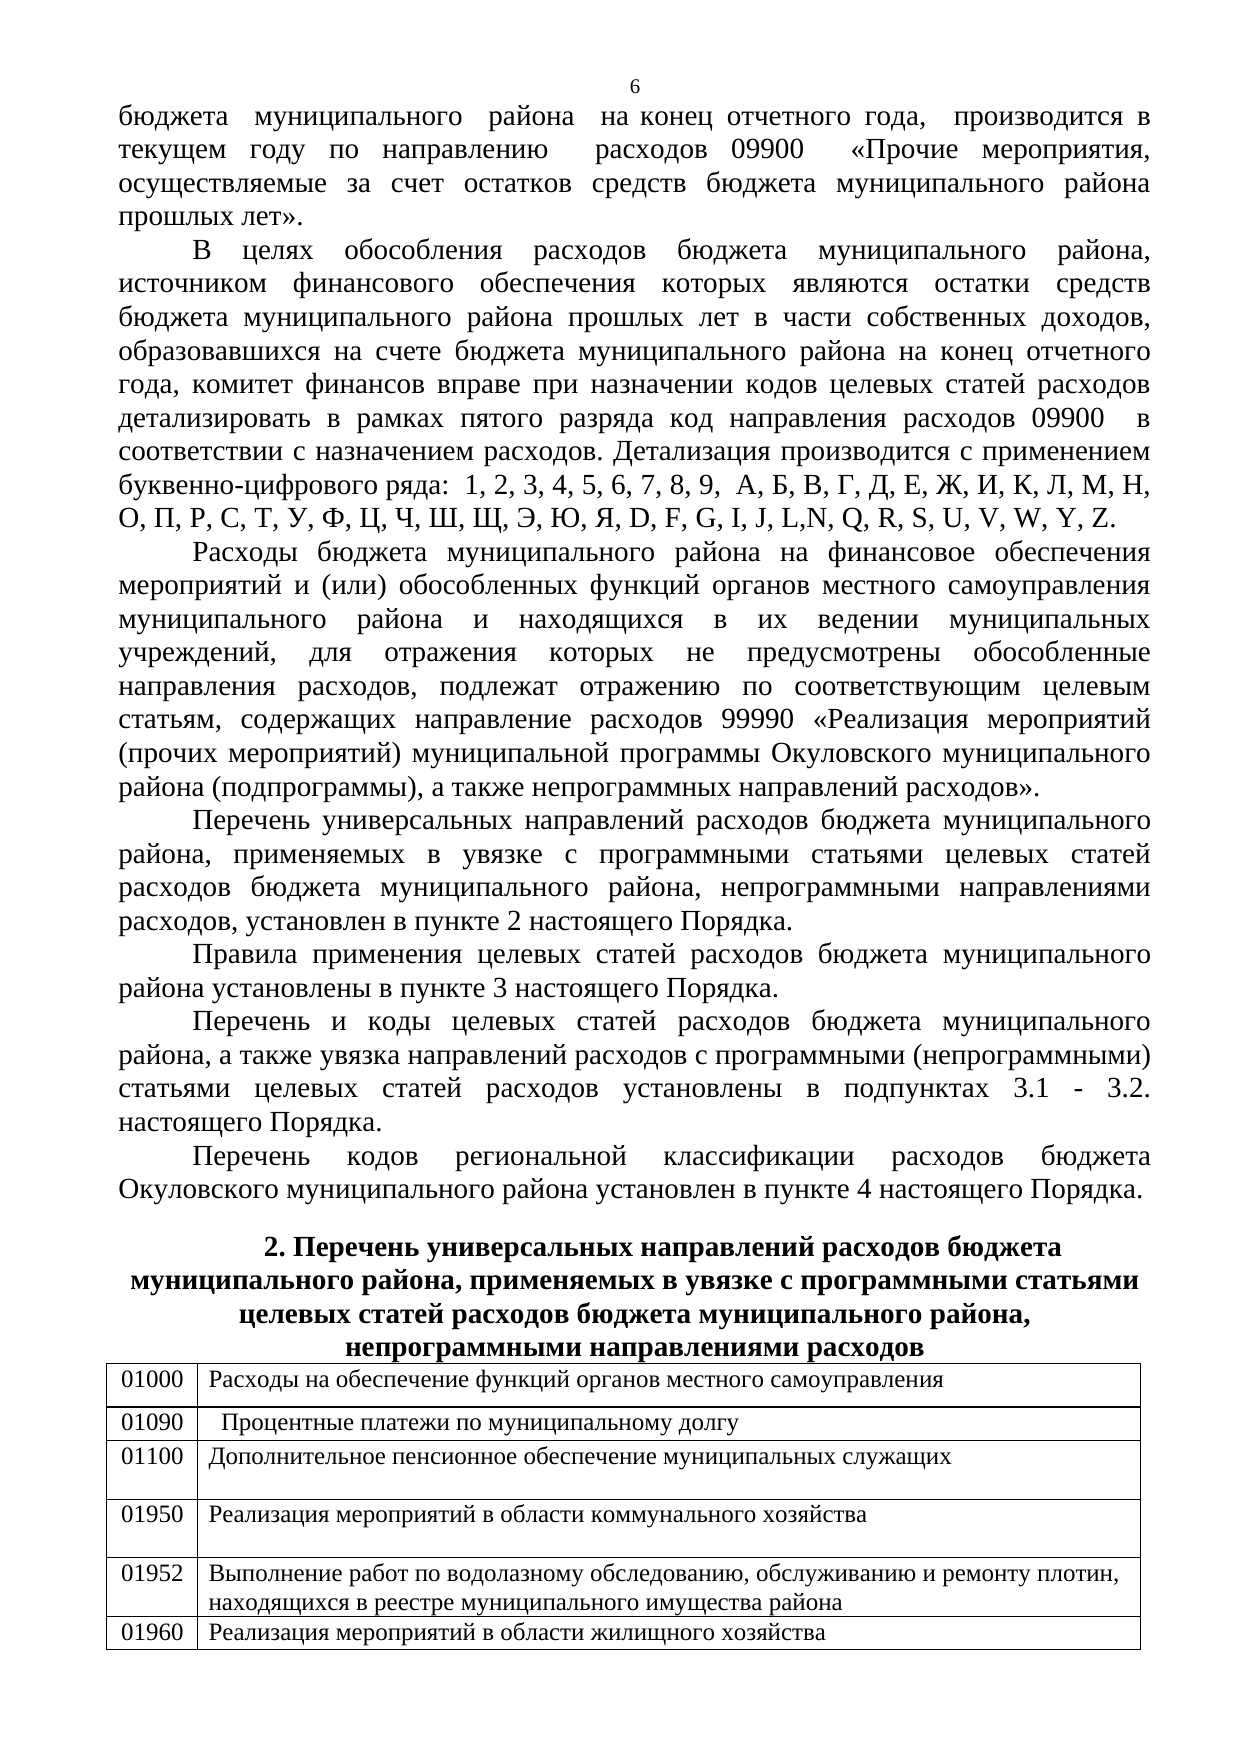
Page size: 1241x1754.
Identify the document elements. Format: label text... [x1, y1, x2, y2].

text Перечень универсальных направлений расходов бюджета муниципального района, применяемых в увязке с программными статьями целевых статей расходов бюджета муниципального района, непрограммными направлениями расходов, установлен в пункте 2 настоящего Порядка. [118, 802, 1152, 936]
table_cell 01100 [107, 1441, 197, 1498]
text 2. Перечень универсальных направлений расходов бюджета муниципального района, применяемых в увязке с программными статьями целевых статей расходов бюджета муниципального района, непрограммными направлениями расходов [118, 1229, 1152, 1363]
table_cell 01960 [107, 1617, 197, 1649]
text Перечень и коды целевых статей расходов бюджета муниципального района, а также увязка направлений расходов с программными (непрограммными) статьями целевых статей расходов установлены в подпунктах 3.1 - 3.2. настоящего Порядка. [118, 1003, 1152, 1138]
table_header Расходы на обеспечение функций органов местного самоуправления [198, 1364, 1140, 1406]
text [118, 98, 1152, 232]
table_cell Реализация мероприятий в области коммунального хозяйства [198, 1500, 1140, 1557]
table_header 01000 [107, 1364, 197, 1406]
table_cell 01952 [107, 1558, 197, 1616]
table_cell Выполнение работ по водолазному обследованию, обслуживанию и ремонту плотин, находящихся в реестре муниципального имущества района [198, 1558, 1140, 1616]
text Расходы бюджета муниципального района на финансовое обеспечения мероприятий и (или) обособленных функций органов местного самоуправления муниципального района и находящихся в их ведении муниципальных учреждений, для отражения которых не предусмотрены обособленные направления расходов, подлежат отражению по соответствующим целевым статьям, содержащих направление расходов 99990 «Реализация мероприятий (прочих мероприятий) муниципальной программы Окуловского муниципального района (подпрограммы), а также непрограммных направлений расходов». [118, 534, 1152, 802]
text Перечень кодов региональной классификации расходов бюджета Окуловского муниципального района установлен в пункте 4 настоящего Порядка. [118, 1138, 1152, 1205]
table_cell Дополнительное пенсионное обеспечение муниципальных служащих [198, 1441, 1140, 1498]
text Правила применения целевых статей расходов бюджета муниципального района установлены в пункте 3 настоящего Порядка. [118, 936, 1152, 1003]
table_cell 01090 [107, 1408, 197, 1440]
table_cell 01950 [107, 1500, 197, 1557]
table_cell Реализация мероприятий в области жилищного хозяйства [198, 1617, 1140, 1649]
table_cell Процентные платежи по муниципальному долгу [198, 1408, 1140, 1440]
text В целях обособления расходов бюджета муниципального района, источником финансового обеспечения которых являются остатки средств бюджета муниципального района прошлых лет в части собственных доходов, образовавшихся на счете бюджета муниципального района на конец отчетного года, комитет финансов вправе при назначении кодов целевых статей расходов детализировать в рамках пятого разряда код направления расходов 09900 в соответствии с назначением расходов. Детализация производится с применением буквенно-цифрового ряда: 1, 2, 3, 4, 5, 6, 7, 8, 9, А, Б, В, Г, Д, Е, Ж, И, К, Л, М, Н, О, П, Р, С, Т, У, Ф, Ц, Ч, Ш, Щ, Э, Ю, Я, D, F, G, I, J, L,N, Q, R, S, U, V, W, Y, Z. [118, 232, 1152, 534]
